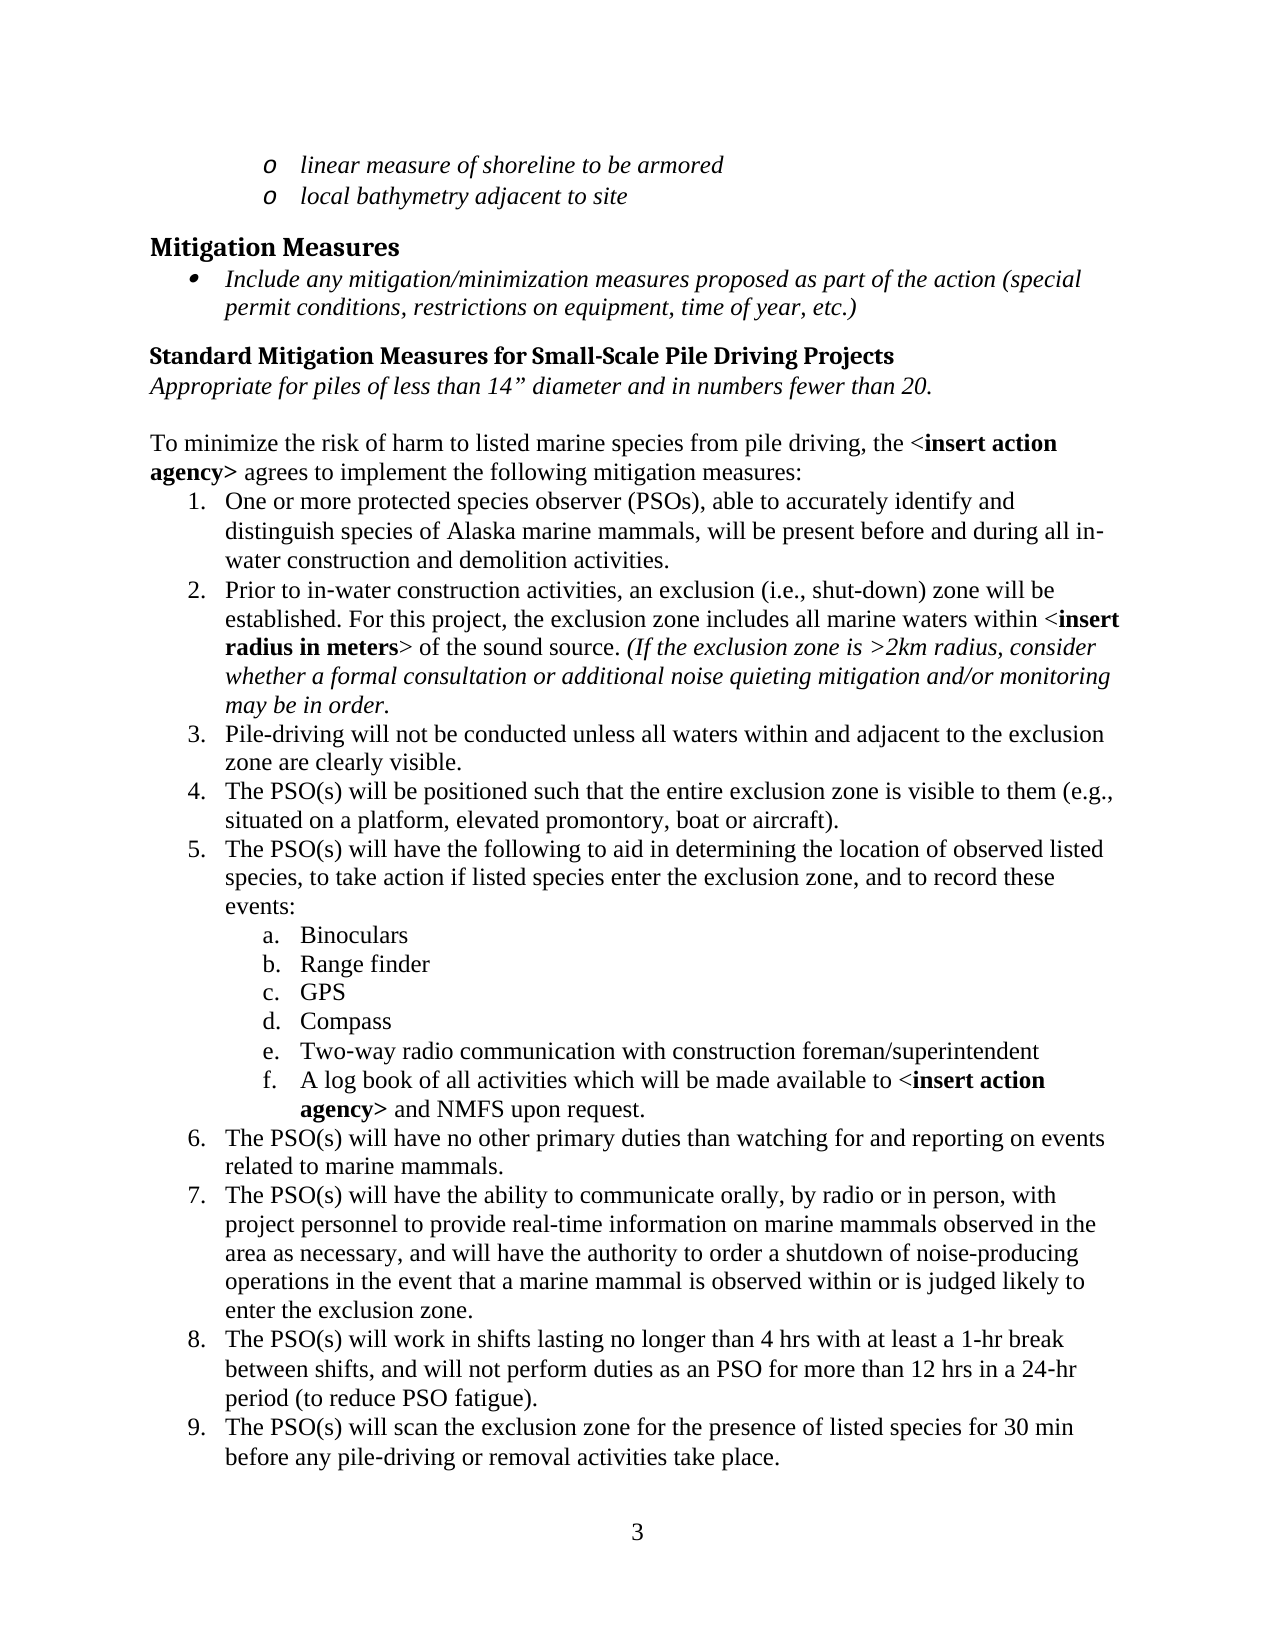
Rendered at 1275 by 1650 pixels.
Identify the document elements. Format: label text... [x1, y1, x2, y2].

list Pile-driving will not be conducted unless all waters within and adjacent to the exclusion zone are clearly visible. [187, 719, 1125, 776]
subtitle Mitigation Measures [150, 232, 1125, 264]
list One or more protected species observer (PSOs), able to accurately identify and distinguish species of Alaska marine mammals, will be present before and during all in‐water construction and demolition activities. [187, 486, 1125, 573]
list Binoculars [262, 920, 1125, 949]
subtitle Standard Mitigation Measures for Small-Scale Pile Driving Projects [150, 342, 1125, 371]
list A log book of all activities which will be made available to <insert action agency> and NMFS upon request. [262, 1065, 1125, 1123]
list Appropriate for piles of less than 14” diameter and in numbers fewer than 20. [150, 371, 1125, 399]
list The PSO(s) will scan the exclusion zone for the presence of listed species for 30 min before any pile‐driving or removal activities take place. [187, 1412, 1125, 1471]
list linear measure of shoreline to be armored [262, 150, 1125, 181]
list The PSO(s) will have the following to aid in determining the location of observed listed species, to take action if listed species enter the exclusion zone, and to record these events: [187, 834, 1125, 920]
list Prior to in‐water construction activities, an exclusion (i.e., shut-down) zone will be established. For this project, the exclusion zone includes all marine waters within <insert radius in meters> of the sound source. (If the exclusion zone is >2km radius, consider whether a formal consultation or additional noise quieting mitigation and/or monitoring may be in order. [187, 573, 1125, 719]
list Range finder [262, 949, 1125, 977]
list Two‐way radio communication with construction foreman/superintendent [262, 1035, 1125, 1065]
list The PSO(s) will work in shifts lasting no longer than 4 hrs with at least a 1-hr break between shifts, and will not perform duties as an PSO for more than 12 hrs in a 24‐hr period (to reduce PSO fatigue). [187, 1324, 1125, 1412]
list Compass [262, 1006, 1125, 1035]
list The PSO(s) will have no other primary duties than watching for and reporting on events related to marine mammals. [187, 1123, 1125, 1180]
list To minimize the risk of harm to listed marine species from pile driving, the <insert action agency> agrees to implement the following mitigation measures: [150, 428, 1125, 486]
list Include any mitigation/minimization measures proposed as part of the action (special permit conditions, restrictions on equipment, time of year, etc.) [187, 264, 1125, 321]
list The PSO(s) will be positioned such that the entire exclusion zone is visible to them (e.g., situated on a platform, elevated promontory, boat or aircraft). [187, 776, 1125, 834]
list The PSO(s) will have the ability to communicate orally, by radio or in person, with project personnel to provide real-time information on marine mammals observed in the area as necessary, and will have the authority to order a shutdown of noise-producing operations in the event that a marine mammal is observed within or is judged likely to enter the exclusion zone. [187, 1180, 1125, 1324]
list GPS [262, 977, 1125, 1006]
list local bathymetry adjacent to site [262, 181, 1125, 212]
